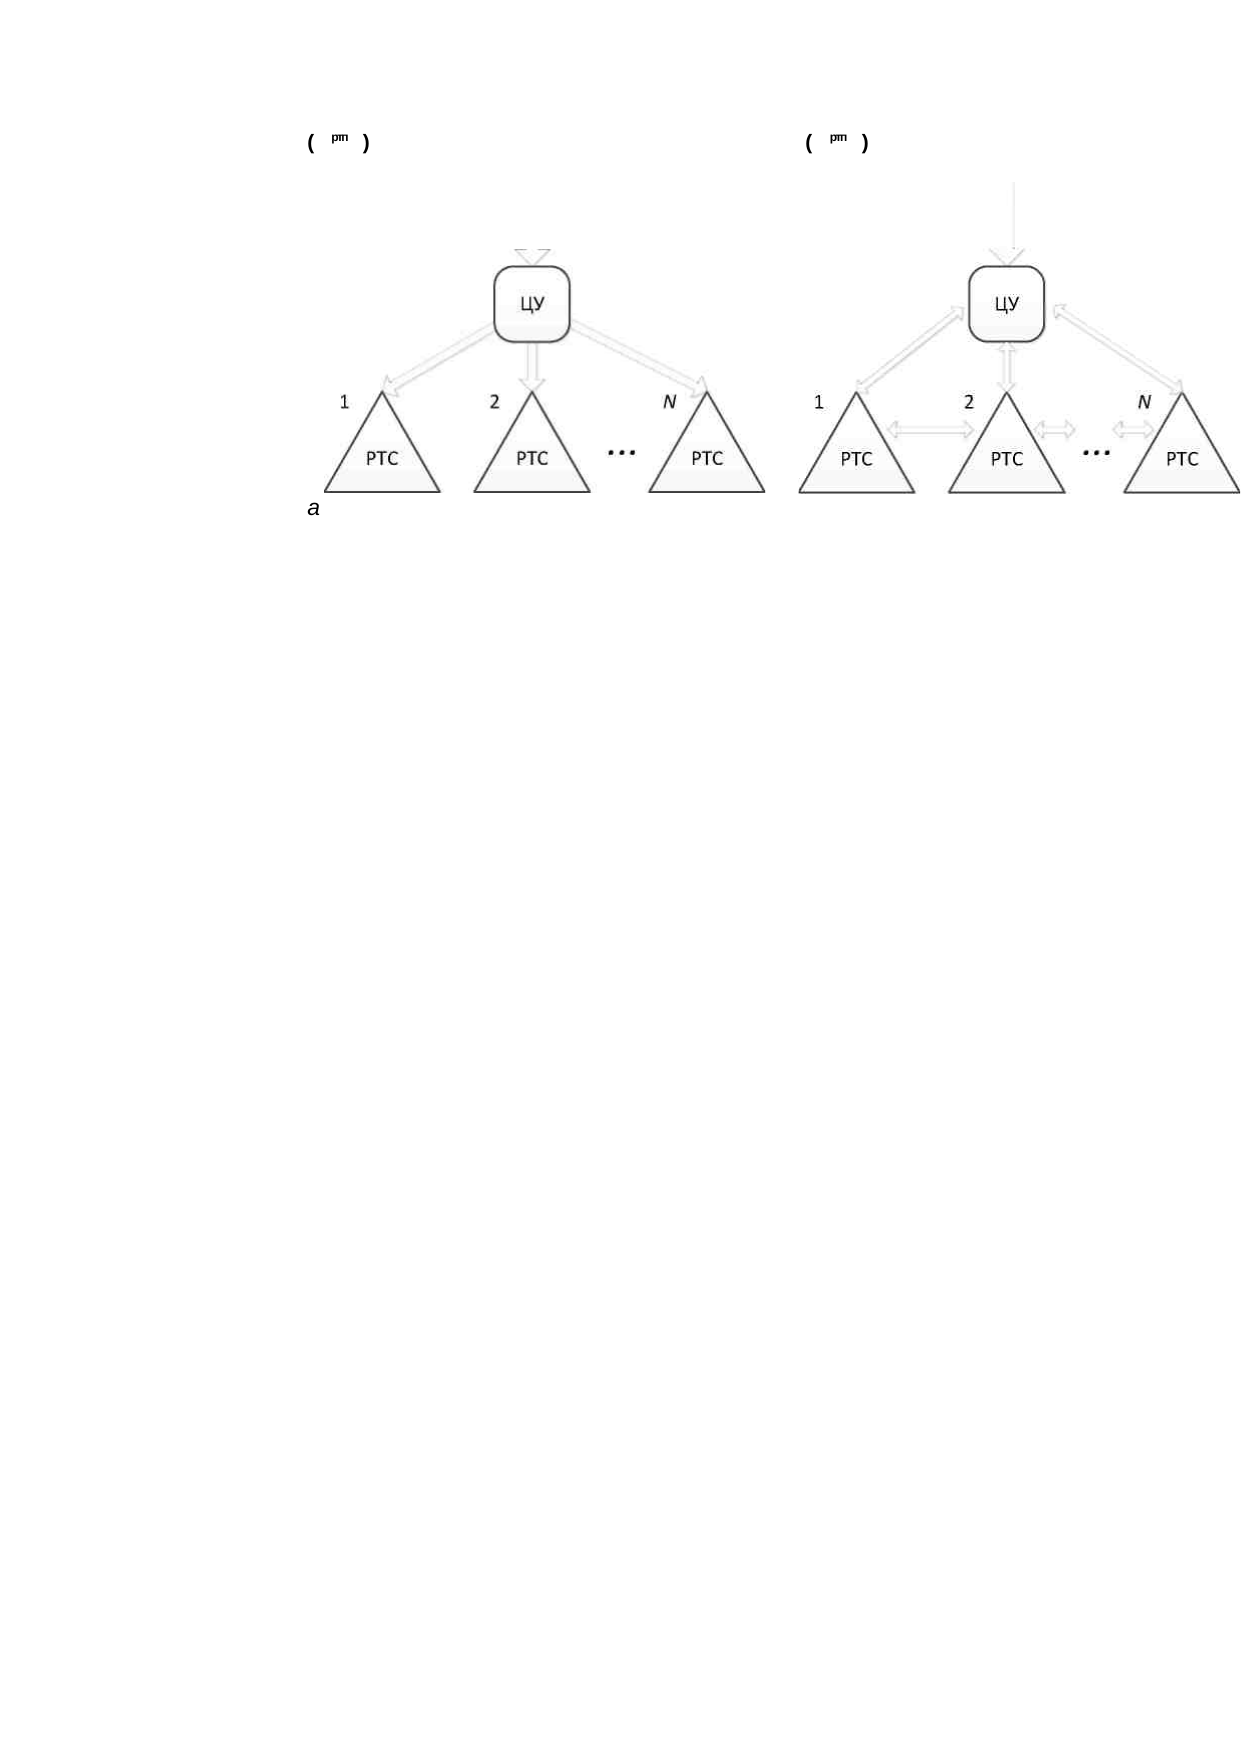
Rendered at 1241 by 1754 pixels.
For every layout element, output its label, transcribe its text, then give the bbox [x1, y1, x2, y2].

picture [324, 249, 766, 493]
picture [798, 182, 1241, 494]
text ( ртп ) [307, 130, 409, 154]
text ( ртп ) [805, 130, 907, 154]
